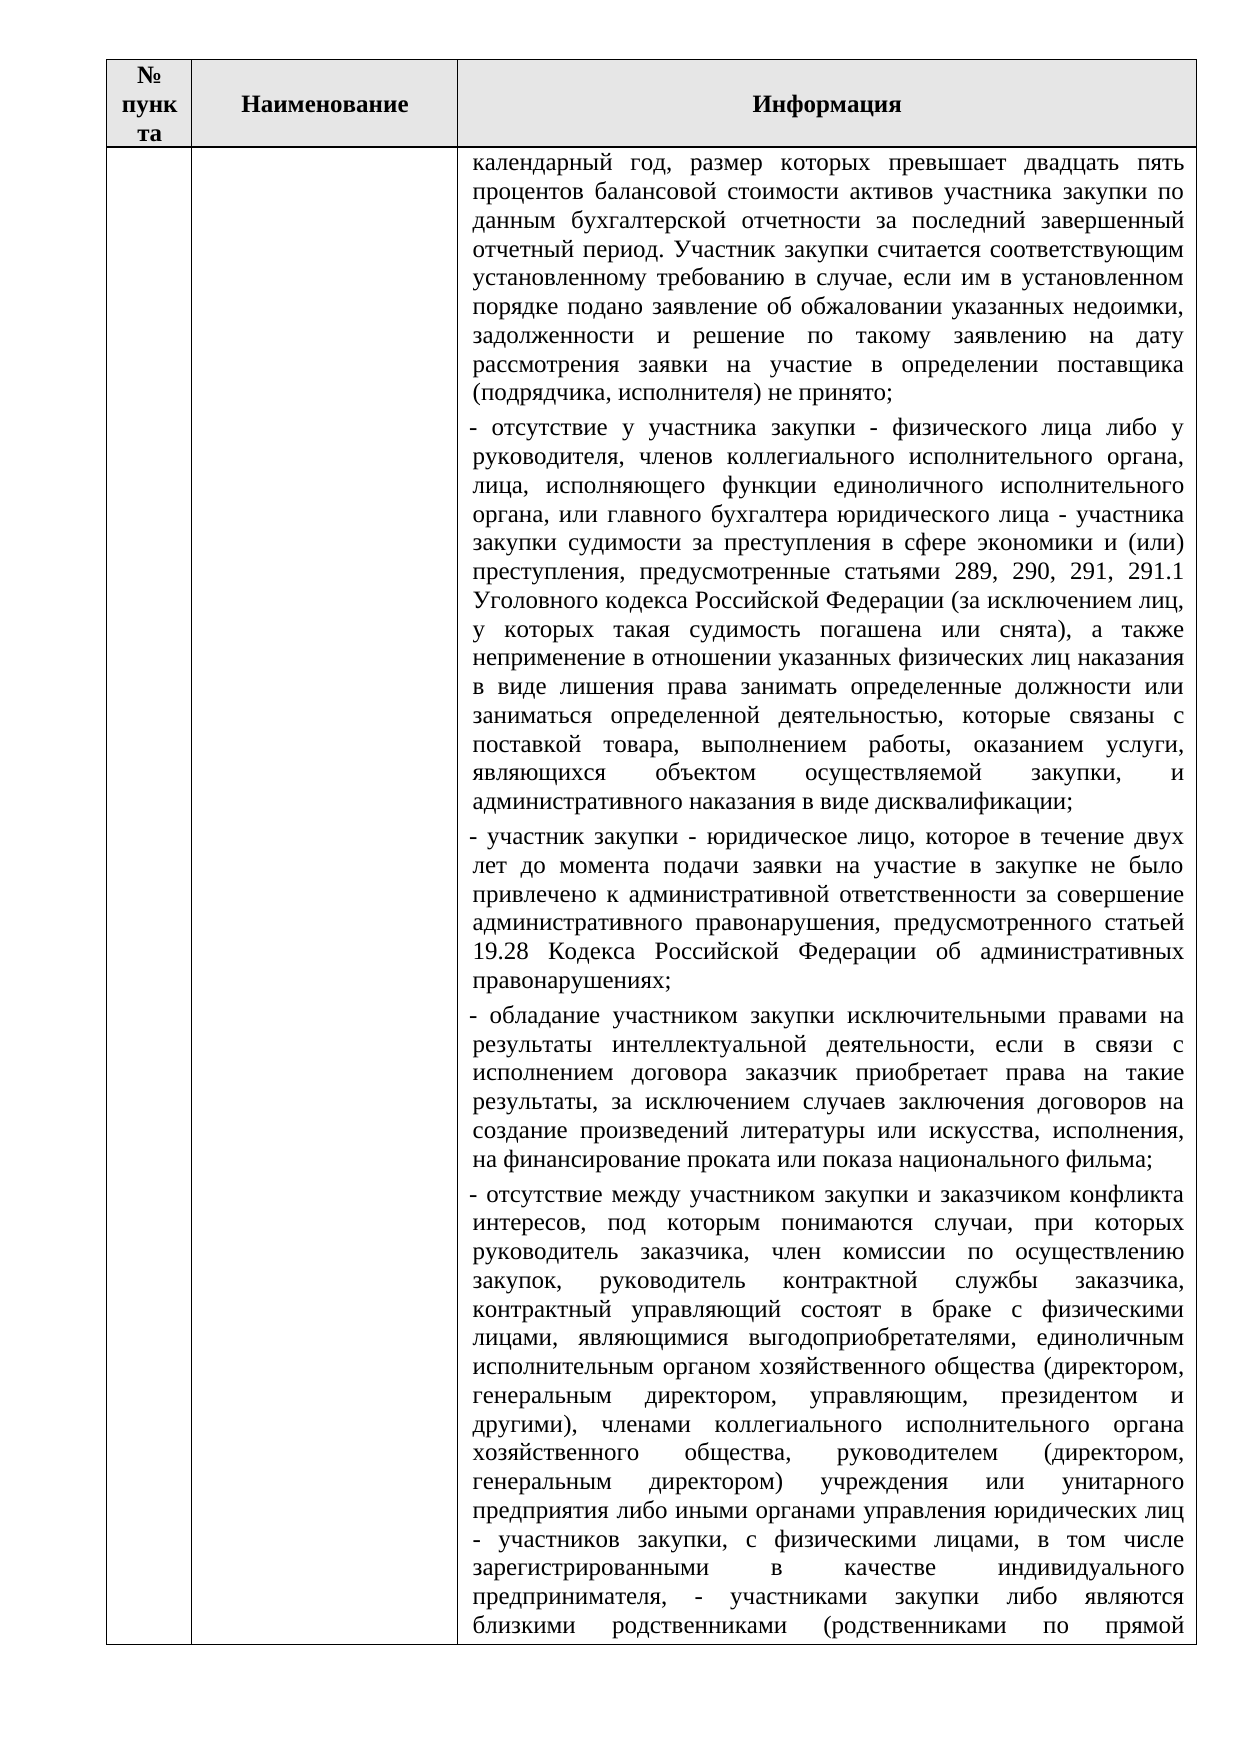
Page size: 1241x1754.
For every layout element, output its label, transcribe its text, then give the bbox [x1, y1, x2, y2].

table_header Информация [458, 60, 1196, 146]
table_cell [458, 148, 1196, 1644]
table_cell [107, 148, 191, 1644]
table_header Наименование [192, 60, 457, 146]
table_header № пункта [107, 60, 191, 146]
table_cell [192, 148, 457, 1644]
